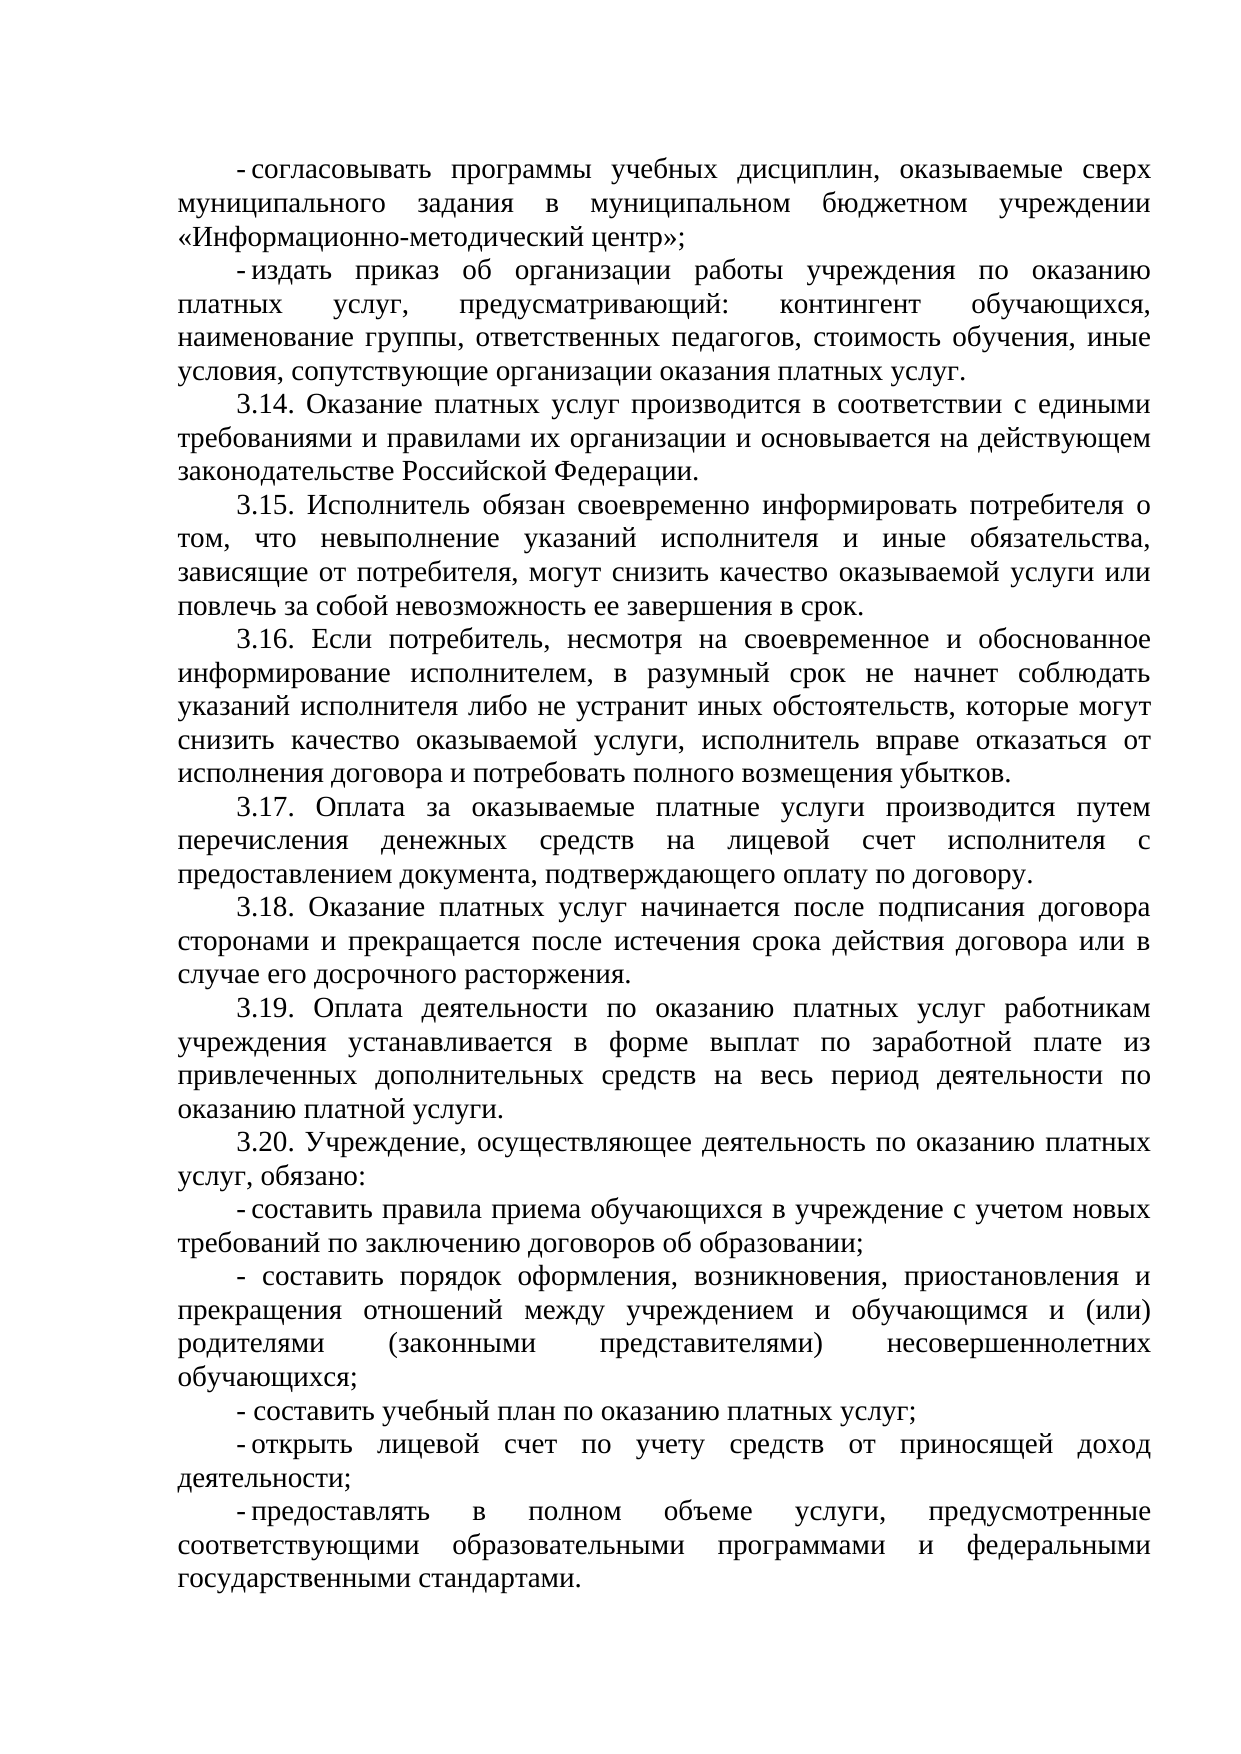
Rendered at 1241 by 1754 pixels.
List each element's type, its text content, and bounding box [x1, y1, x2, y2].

text 3.15. Исполнитель обязан своевременно информировать потребителя о том, что невыполнение указаний исполнителя и иные обязательства, зависящие от потребителя, могут снизить качество оказываемой услуги или повлечь за собой невозможность ее завершения в срок. [177, 487, 1152, 621]
text - согласовывать программы учебных дисциплин, оказываемые сверх муниципального задания в муниципальном бюджетном учреждении «Информационно-методический центр»; [177, 152, 1152, 252]
text 3.14. Оказание платных услуг производится в соответствии с едиными требованиями и правилами их организации и основывается на действующем законодательстве Российской Федерации. [177, 386, 1152, 487]
text - предоставлять в полном объеме услуги, предусмотренные соответствующими образовательными программами и федеральными государственными стандартами. [177, 1493, 1152, 1594]
text 3.17. Оплата за оказываемые платные услуги производится путем перечисления денежных средств на лицевой счет исполнителя с предоставлением документа, подтверждающего оплату по договору. [177, 789, 1152, 889]
text - составить правила приема обучающихся в учреждение с учетом новых требований по заключению договоров об образовании; [177, 1191, 1152, 1258]
text - составить учебный план по оказанию платных услуг; [177, 1393, 1152, 1426]
text 3.19. Оплата деятельности по оказанию платных услуг работникам учреждения устанавливается в форме выплат по заработной плате из привлеченных дополнительных средств на весь период деятельности по оказанию платной услуги. [177, 990, 1152, 1124]
text - открыть лицевой счет по учету средств от приносящей доход деятельности; [177, 1426, 1152, 1493]
text 3.18. Оказание платных услуг начинается после подписания договора сторонами и прекращается после истечения срока действия договора или в случае его досрочного расторжения. [177, 889, 1152, 990]
text - издать приказ об организации работы учреждения по оказанию платных услуг, предусматривающий: контингент обучающихся, наименование группы, ответственных педагогов, стоимость обучения, иные условия, сопутствующие организации оказания платных услуг. [177, 252, 1152, 386]
text 3.16. Если потребитель, несмотря на своевременное и обоснованное информирование исполнителем, в разумный срок не начнет соблюдать указаний исполнителя либо не устранит иных обстоятельств, которые могут снизить качество оказываемой услуги, исполнитель вправе отказаться от исполнения договора и потребовать полного возмещения убытков. [177, 621, 1152, 789]
text - составить порядок оформления, возникновения, приостановления и прекращения отношений между учреждением и обучающимся и (или) родителями (законными представителями) несовершеннолетних обучающихся; [177, 1258, 1152, 1393]
text 3.20. Учреждение, осуществляющее деятельность по оказанию платных услуг, обязано: [177, 1124, 1152, 1191]
